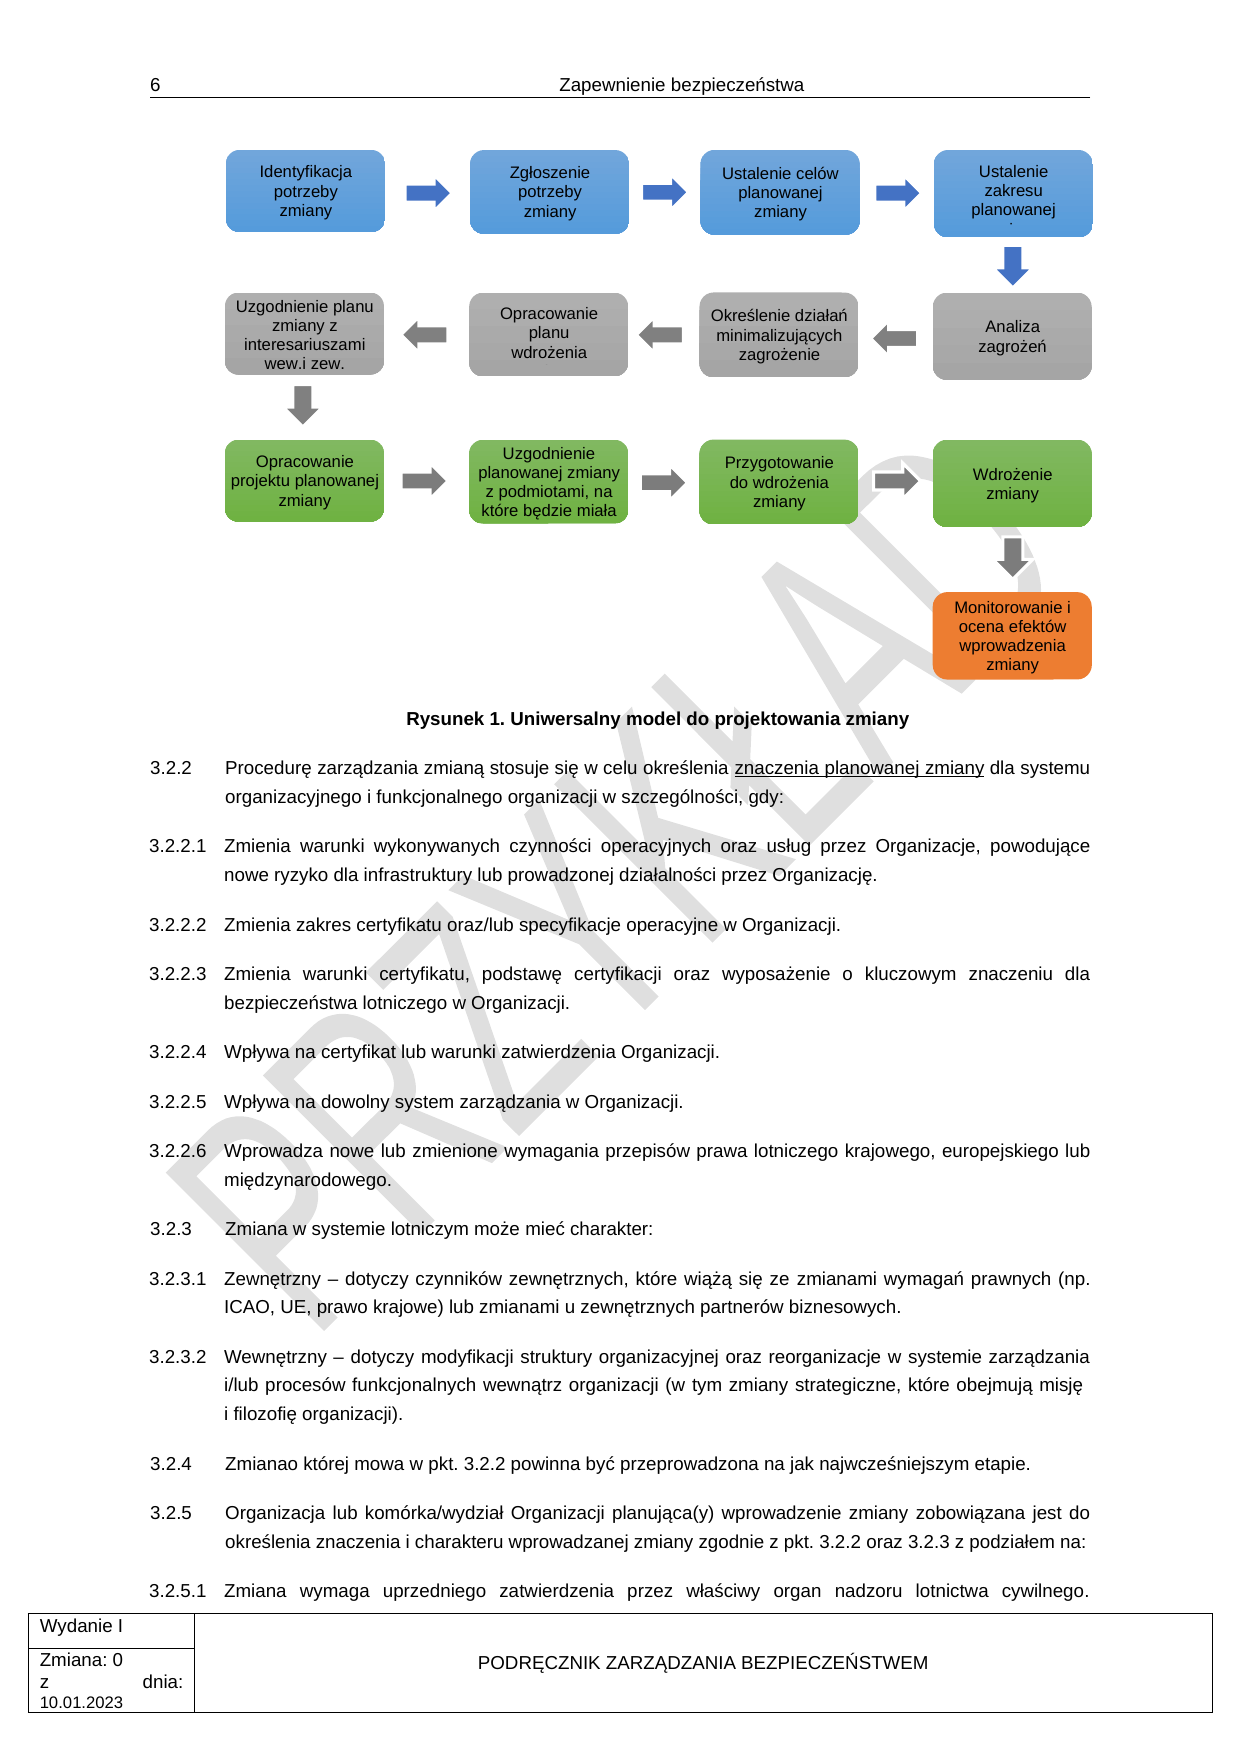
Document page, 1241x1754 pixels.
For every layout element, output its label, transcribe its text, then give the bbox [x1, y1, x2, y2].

list Zmienia zakres certyfikatu oraz/lub specyfikacje operacyjne w Organizacji. [149, 913, 1090, 935]
list Zmienia warunki certyfikatu, podstawę certyfikacji oraz wyposażenie o kluczowym znaczeniu dla bezpieczeństwa lotniczego w Organizacji. [149, 963, 1090, 1013]
list Zmianao której mowa w pkt. 3.2.2 powinna być przeprowadzona na jak najwcześniejszym etapie. [150, 1452, 1090, 1474]
text Rysunek 1. Uniwersalny model do projektowania zmiany [225, 708, 1090, 729]
list Zmiana w systemie lotniczym może mieć charakter: [150, 1218, 1090, 1239]
list Zmienia warunki wykonywanych czynności operacyjnych oraz usług przez Organizacje, powodujące nowe ryzyko dla infrastruktury lub prowadzonej działalności przez Organizację. [149, 835, 1090, 885]
list Wprowadza nowe lub zmienione wymagania przepisów prawa lotniczego krajowego, europejskiego lub międzynarodowego. [149, 1140, 1090, 1190]
list Wpływa na dowolny system zarządzania w Organizacji. [149, 1090, 1090, 1112]
list Zewnętrzny – dotyczy czynników zewnętrznych, które wiążą się ze zmianami wymagań prawnych (np. ICAO, UE, prawo krajowe) lub zmianami u zewnętrznych partnerów biznesowych. [149, 1267, 1090, 1318]
list Wpływa na certyfikat lub warunki zatwierdzenia Organizacji. [149, 1041, 1090, 1062]
list Wewnętrzny – dotyczy modyfikacji struktury organizacyjnej oraz reorganizacje w systemie zarządzania i/lub procesów funkcjonalnych wewnątrz organizacji (w tym zmiany strategiczne, które obejmują misję i filozofię organizacji). [149, 1346, 1090, 1424]
list Procedurę zarządzania zmianą stosuje się w celu określenia znaczenia planowanej zmiany dla systemu organizacyjnego i funkcjonalnego organizacji w szczególności, gdy: [150, 757, 1090, 807]
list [149, 1580, 1090, 1602]
list Organizacja lub komórka/wydział Organizacji planująca(y) wprowadzenie zmiany zobowiązana jest do określenia znaczenia i charakteru wprowadzanej zmiany zgodnie z pkt. 3.2.2 oraz 3.2.3 z podziałem na: [150, 1502, 1090, 1552]
